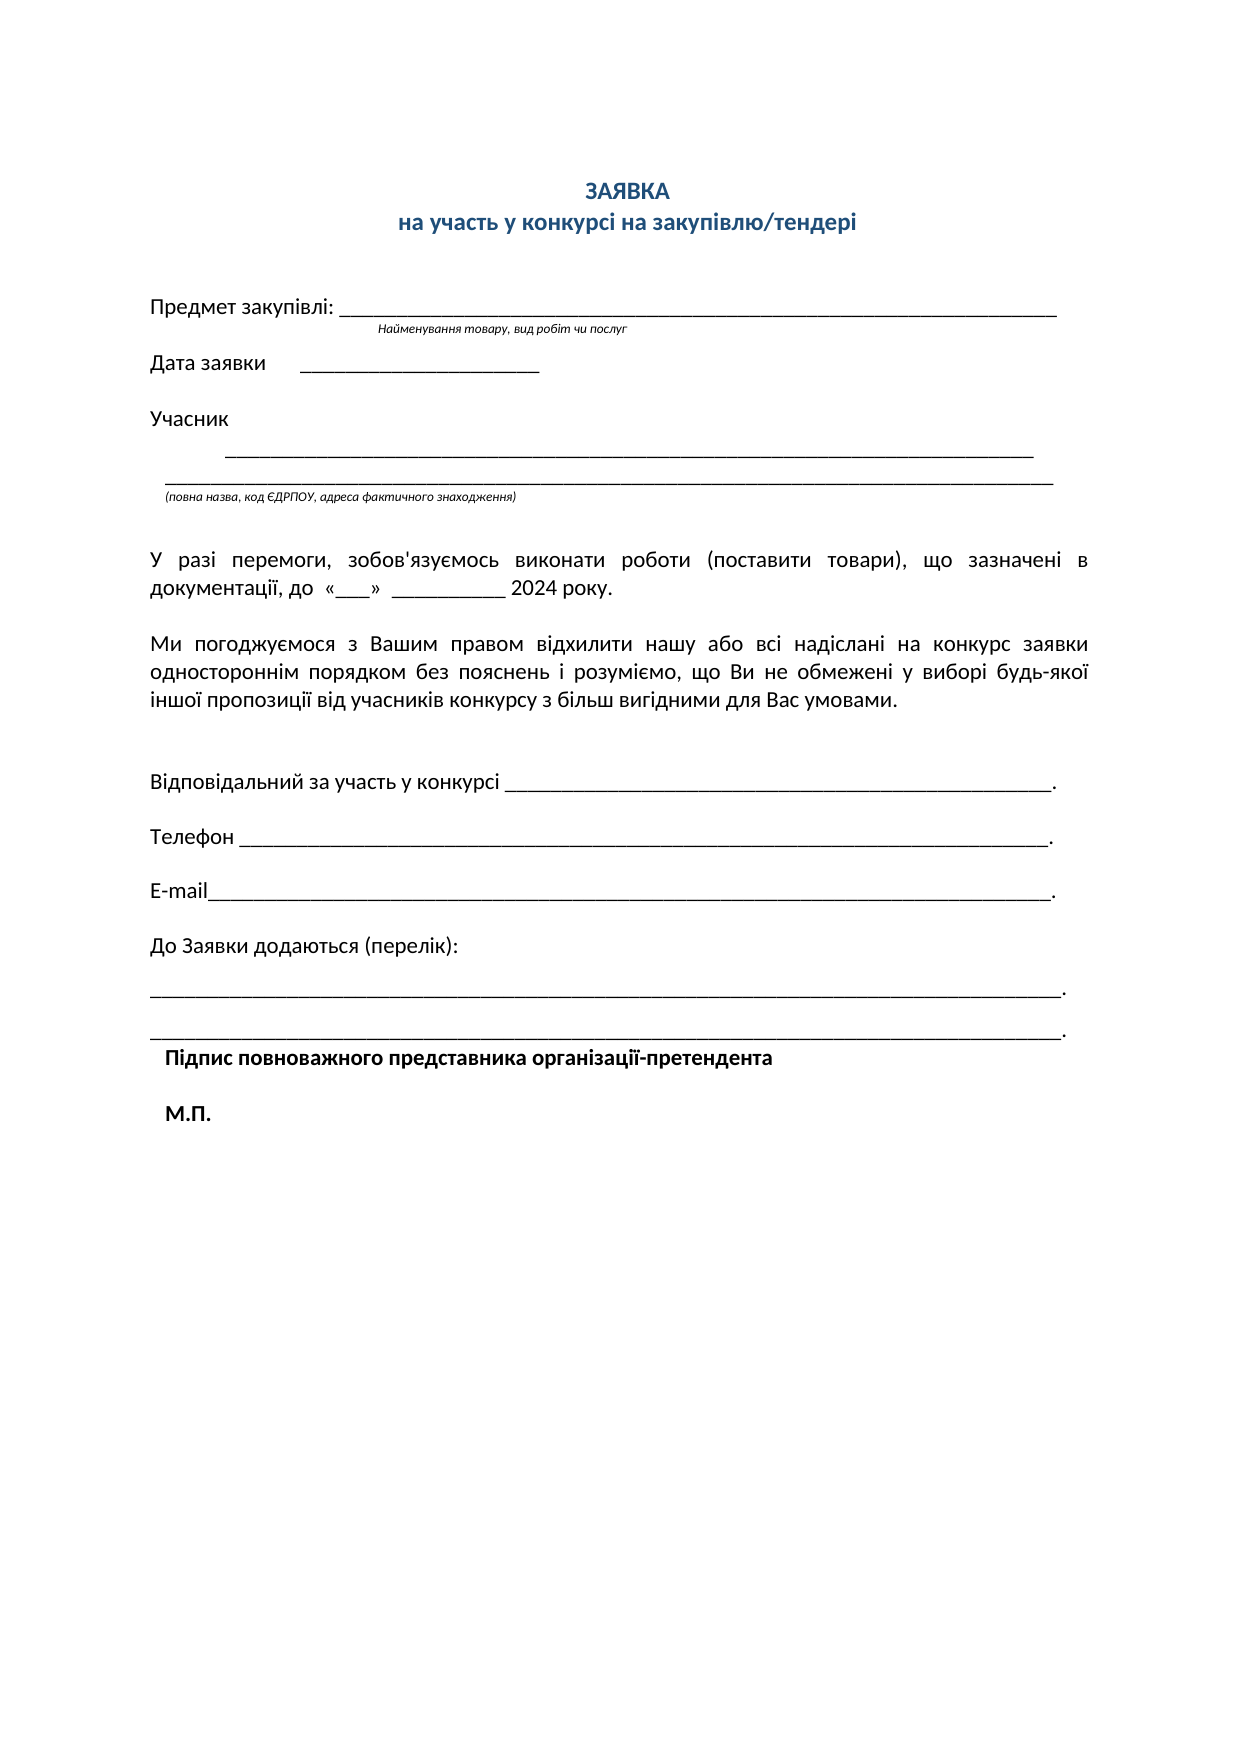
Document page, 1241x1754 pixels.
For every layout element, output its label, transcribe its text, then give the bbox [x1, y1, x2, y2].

text М.П. [150, 1099, 1090, 1127]
text Учасник _______________________________________________________________________ [150, 404, 1090, 461]
text ЗАЯВКА [150, 175, 1090, 206]
text До Заявки додаються (перелік): [150, 931, 1090, 959]
text на участь у конкурсі на закупівлю/тендері [150, 206, 1090, 236]
text (повна назва, код ЄДРПОУ, адреса фактичного знаходження) [150, 489, 1090, 517]
text Відповідальний за участь у конкурсі ________________________________________________. [150, 767, 1090, 795]
text Найменування товару, вид робіт чи послуг [150, 321, 1090, 348]
text Дата заявки _____________________ [150, 348, 1090, 377]
text Ми погоджуємося з Вашим правом відхилити нашу або всі надіслані на конкурс заявки одностороннім порядком без пояснень і розуміємо, що Ви не обмежені у виборі будь-якої іншої пропозиції від учасників конкурсу з більш вигідними для Вас умовами. [150, 629, 1090, 713]
text E-mail__________________________________________________________________________. [150, 876, 1090, 904]
text Телефон _______________________________________________________________________. [150, 822, 1090, 850]
text ________________________________________________________________________________. [150, 973, 1090, 1001]
text Підпис повноважного представника організації-претендента [150, 1043, 1090, 1071]
text Предмет закупівлі: _______________________________________________________________ [150, 292, 1090, 321]
text ________________________________________________________________________________. [150, 1015, 1090, 1043]
text ______________________________________________________________________________ [150, 461, 1090, 489]
text У разі перемоги, зобов'язуємось виконати роботи (поставити товари), що зазначені в документації, до «___» __________ 2024 року. [150, 545, 1090, 601]
